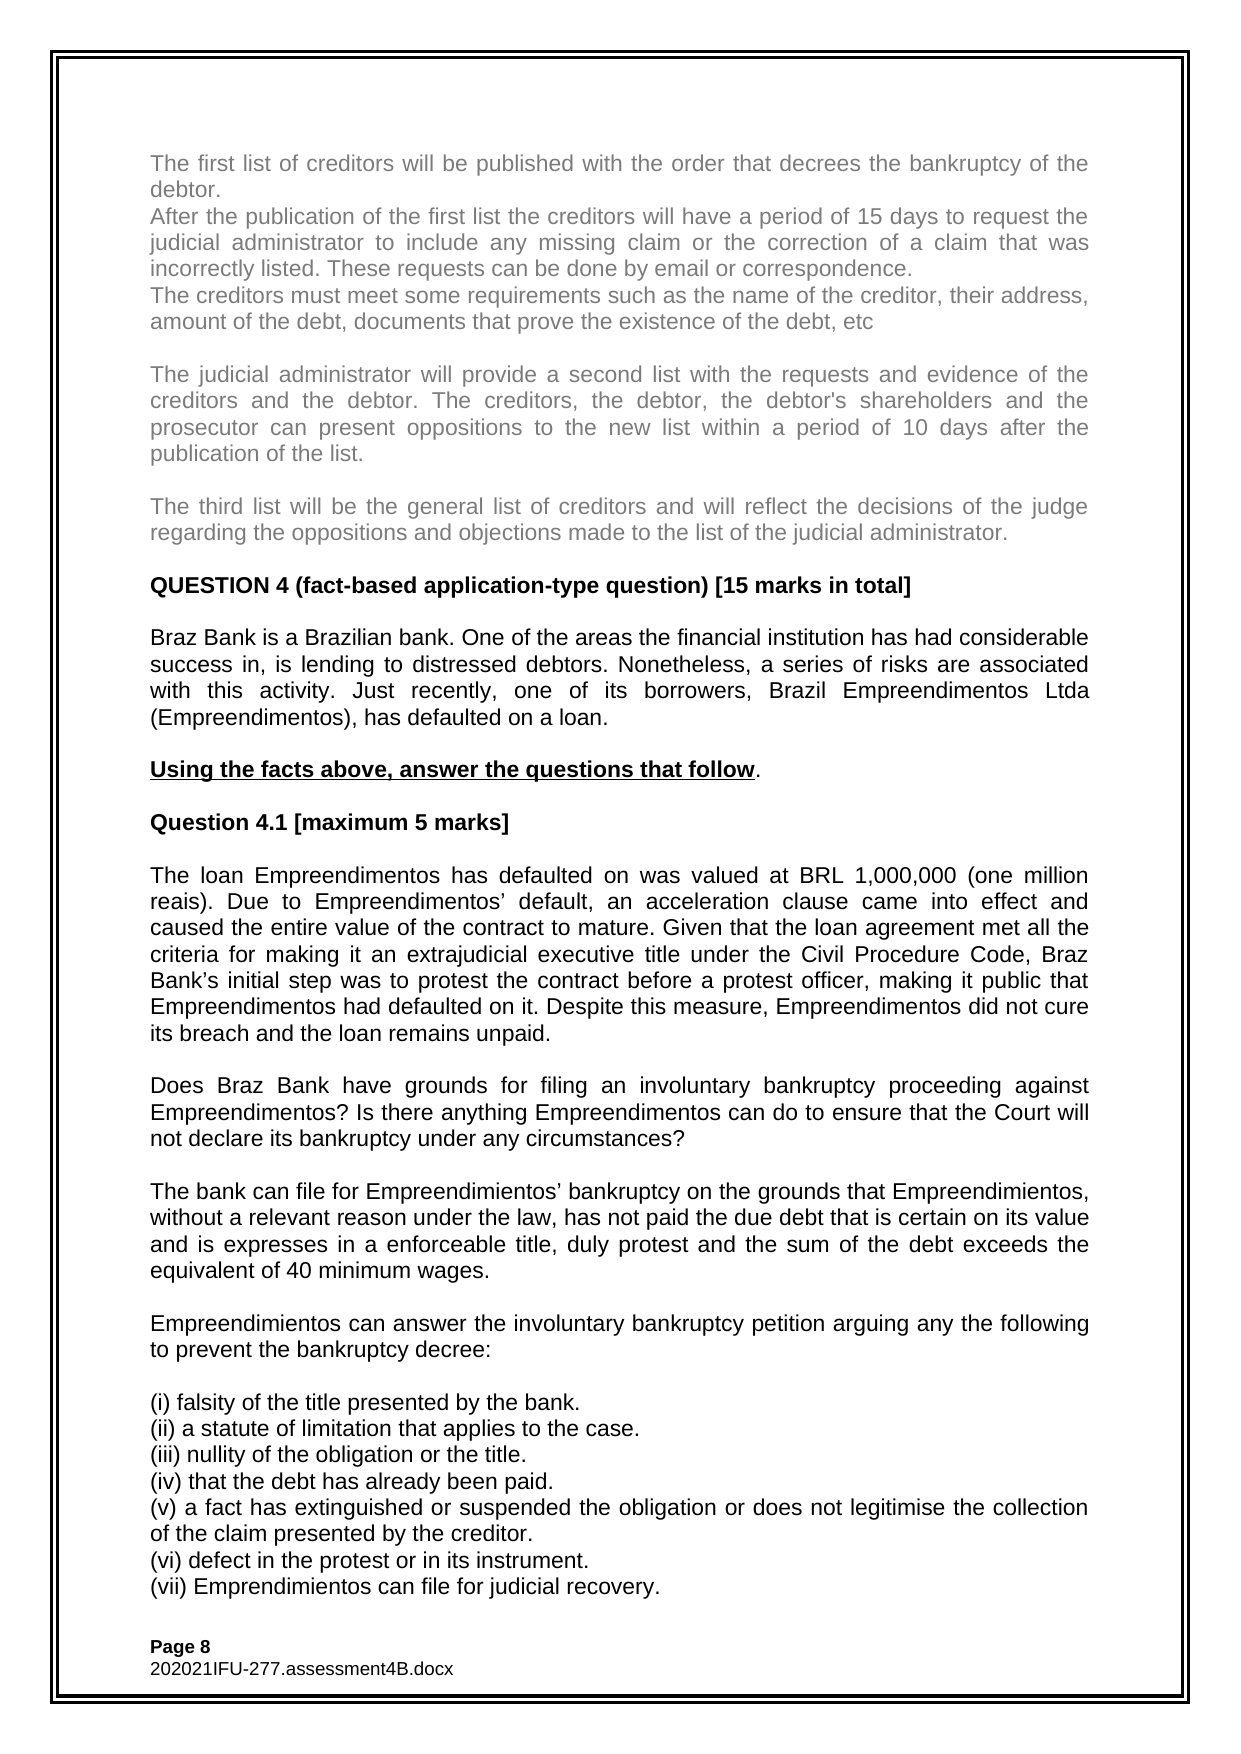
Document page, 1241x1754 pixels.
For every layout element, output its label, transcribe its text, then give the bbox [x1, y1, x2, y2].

list The first list of creditors will be published with the order that decrees the bankruptcy of the debtor. [150, 150, 1090, 203]
list The judicial administrator will provide a second list with the requests and evidence of the creditors and the debtor. The creditors, the debtor, the debtor's shareholders and the prosecutor can present oppositions to the new list within a period of 10 days after the publication of the list. [150, 361, 1090, 466]
text (vi) defect in the protest or in its instrument. [150, 1547, 1090, 1573]
text The bank can file for Empreendimientos’ bankruptcy on the grounds that Empreendimientos, without a relevant reason under the law, has not paid the due debt that is certain on its value and is expresses in a enforceable title, duly protest and the sum of the debt exceeds the equivalent of 40 minimum wages. [150, 1178, 1090, 1283]
text (v) a fact has extinguished or suspended the obligation or does not legitimise the collection of the claim presented by the creditor. [150, 1494, 1090, 1547]
text (vii) Emprendimientos can file for judicial recovery. [150, 1573, 1090, 1599]
text (iii) nullity of the obligation or the title. [150, 1441, 1090, 1468]
list The creditors must meet some requirements such as the name of the creditor, their address, amount of the debt, documents that prove the existence of the debt, etc [150, 282, 1090, 334]
text (ii) a statute of limitation that applies to the case. [150, 1415, 1090, 1441]
list The third list will be the general list of creditors and will reflect the decisions of the judge regarding the oppositions and objections made to the list of the judicial administrator. [150, 493, 1090, 545]
text Using the facts above, answer the questions that follow. [150, 756, 1090, 782]
text Question 4.1 [maximum 5 marks] [150, 809, 1090, 835]
text QUESTION 4 (fact-based application-type question) [15 marks in total] [150, 572, 1090, 598]
list After the publication of the first list the creditors will have a period of 15 days to request the judicial administrator to include any missing claim or the correction of a claim that was incorrectly listed. These requests can be done by email or correspondence. [150, 203, 1090, 282]
text (iv) that the debt has already been paid. [150, 1468, 1090, 1494]
text Does Braz Bank have grounds for filing an involuntary bankruptcy proceeding against Empreendimentos? Is there anything Empreendimentos can do to ensure that the Court will not declare its bankruptcy under any circumstances? [150, 1072, 1090, 1151]
text (i) falsity of the title presented by the bank. [150, 1389, 1090, 1415]
text The loan Empreendimentos has defaulted on was valued at BRL 1,000,000 (one million reais). Due to Empreendimentos’ default, an acceleration clause came into effect and caused the entire value of the contract to mature. Given that the loan agreement met all the criteria for making it an extrajudicial executive title under the Civil Procedure Code, Braz Bank’s initial step was to protest the contract before a protest officer, making it public that Empreendimentos had defaulted on it. Despite this measure, Empreendimentos did not cure its breach and the loan remains unpaid. [150, 862, 1090, 1046]
text Empreendimientos can answer the involuntary bankruptcy petition arguing any the following to prevent the bankruptcy decree: [150, 1309, 1090, 1362]
text Braz Bank is a Brazilian bank. One of the areas the financial institution has had considerable success in, is lending to distressed debtors. Nonetheless, a series of risks are associated with this activity. Just recently, one of its borrowers, Brazil Empreendimentos Ltda (Empreendimentos), has defaulted on a loan. [150, 624, 1090, 730]
